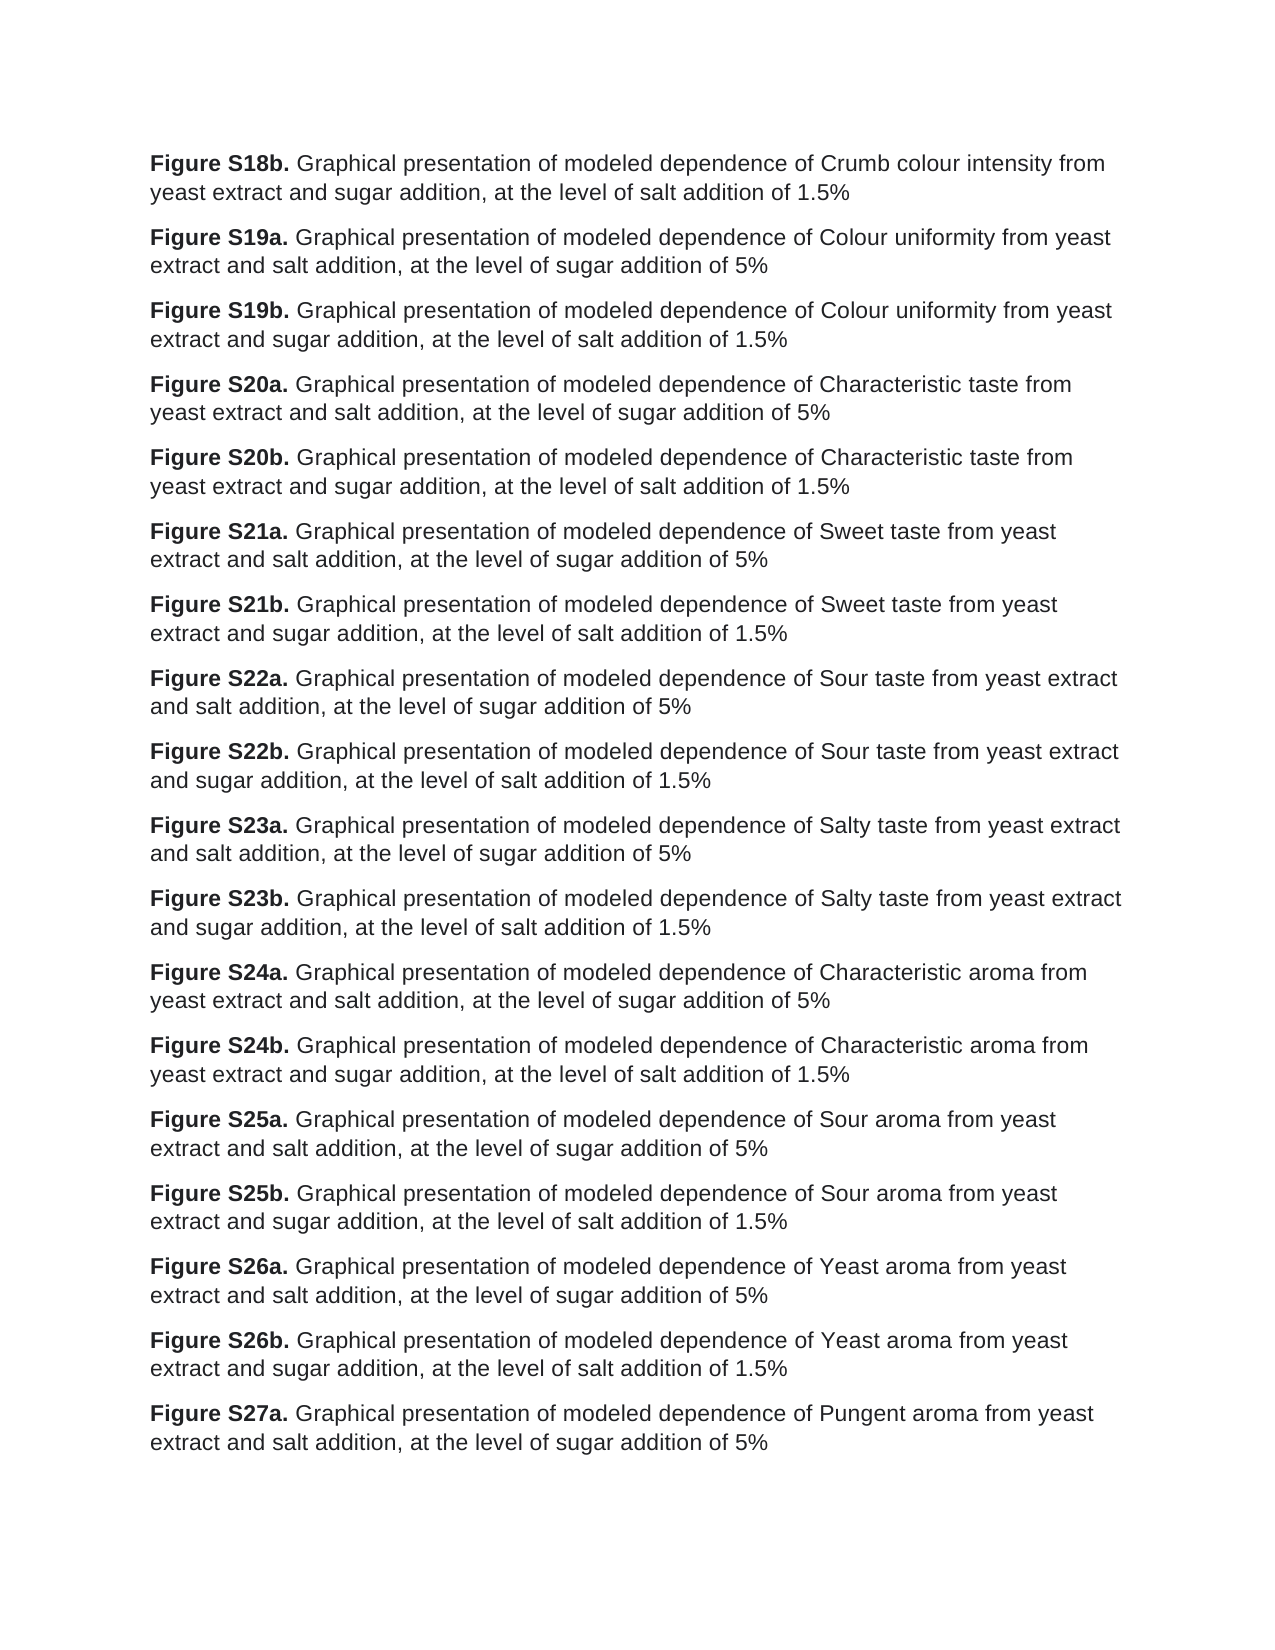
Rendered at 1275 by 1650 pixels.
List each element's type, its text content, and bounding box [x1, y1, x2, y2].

text Figure S26a. Graphical presentation of modeled dependence of Yeast aroma from yeast extract and salt addition, at the level of sugar addition of 5% [150, 1253, 1125, 1308]
text Figure S24b. Graphical presentation of modeled dependence of Characteristic aroma from yeast extract and sugar addition, at the level of salt addition of 1.5% [150, 1032, 1125, 1087]
text Figure S23b. Graphical presentation of modeled dependence of Salty taste from yeast extract and sugar addition, at the level of salt addition of 1.5% [150, 885, 1125, 940]
text Figure S19a. Graphical presentation of modeled dependence of Colour uniformity from yeast extract and salt addition, at the level of sugar addition of 5% [150, 223, 1125, 278]
text Figure S22a. Graphical presentation of modeled dependence of Sour taste from yeast extract and salt addition, at the level of sugar addition of 5% [150, 665, 1125, 719]
text Figure S27a. Graphical presentation of modeled dependence of Pungent aroma from yeast extract and salt addition, at the level of sugar addition of 5% [150, 1400, 1125, 1455]
text Figure S25b. Graphical presentation of modeled dependence of Sour aroma from yeast extract and sugar addition, at the level of salt addition of 1.5% [150, 1179, 1125, 1234]
text Figure S22b. Graphical presentation of modeled dependence of Sour taste from yeast extract and sugar addition, at the level of salt addition of 1.5% [150, 738, 1125, 793]
text Figure S25a. Graphical presentation of modeled dependence of Sour aroma from yeast extract and salt addition, at the level of sugar addition of 5% [150, 1106, 1125, 1161]
text Figure S18b. Graphical presentation of modeled dependence of Crumb colour intensity from yeast extract and sugar addition, at the level of salt addition of 1.5% [150, 150, 1125, 205]
text Figure S21a. Graphical presentation of modeled dependence of Sweet taste from yeast extract and salt addition, at the level of sugar addition of 5% [150, 518, 1125, 572]
text Figure S20b. Graphical presentation of modeled dependence of Characteristic taste from yeast extract and sugar addition, at the level of salt addition of 1.5% [150, 444, 1125, 499]
text Figure S24a. Graphical presentation of modeled dependence of Characteristic aroma from yeast extract and salt addition, at the level of sugar addition of 5% [150, 959, 1125, 1014]
text Figure S26b. Graphical presentation of modeled dependence of Yeast aroma from yeast extract and sugar addition, at the level of salt addition of 1.5% [150, 1327, 1125, 1381]
text Figure S19b. Graphical presentation of modeled dependence of Colour uniformity from yeast extract and sugar addition, at the level of salt addition of 1.5% [150, 297, 1125, 352]
text Figure S21b. Graphical presentation of modeled dependence of Sweet taste from yeast extract and sugar addition, at the level of salt addition of 1.5% [150, 591, 1125, 646]
text Figure S23a. Graphical presentation of modeled dependence of Salty taste from yeast extract and salt addition, at the level of sugar addition of 5% [150, 812, 1125, 867]
text Figure S20a. Graphical presentation of modeled dependence of Characteristic taste from yeast extract and salt addition, at the level of sugar addition of 5% [150, 371, 1125, 425]
